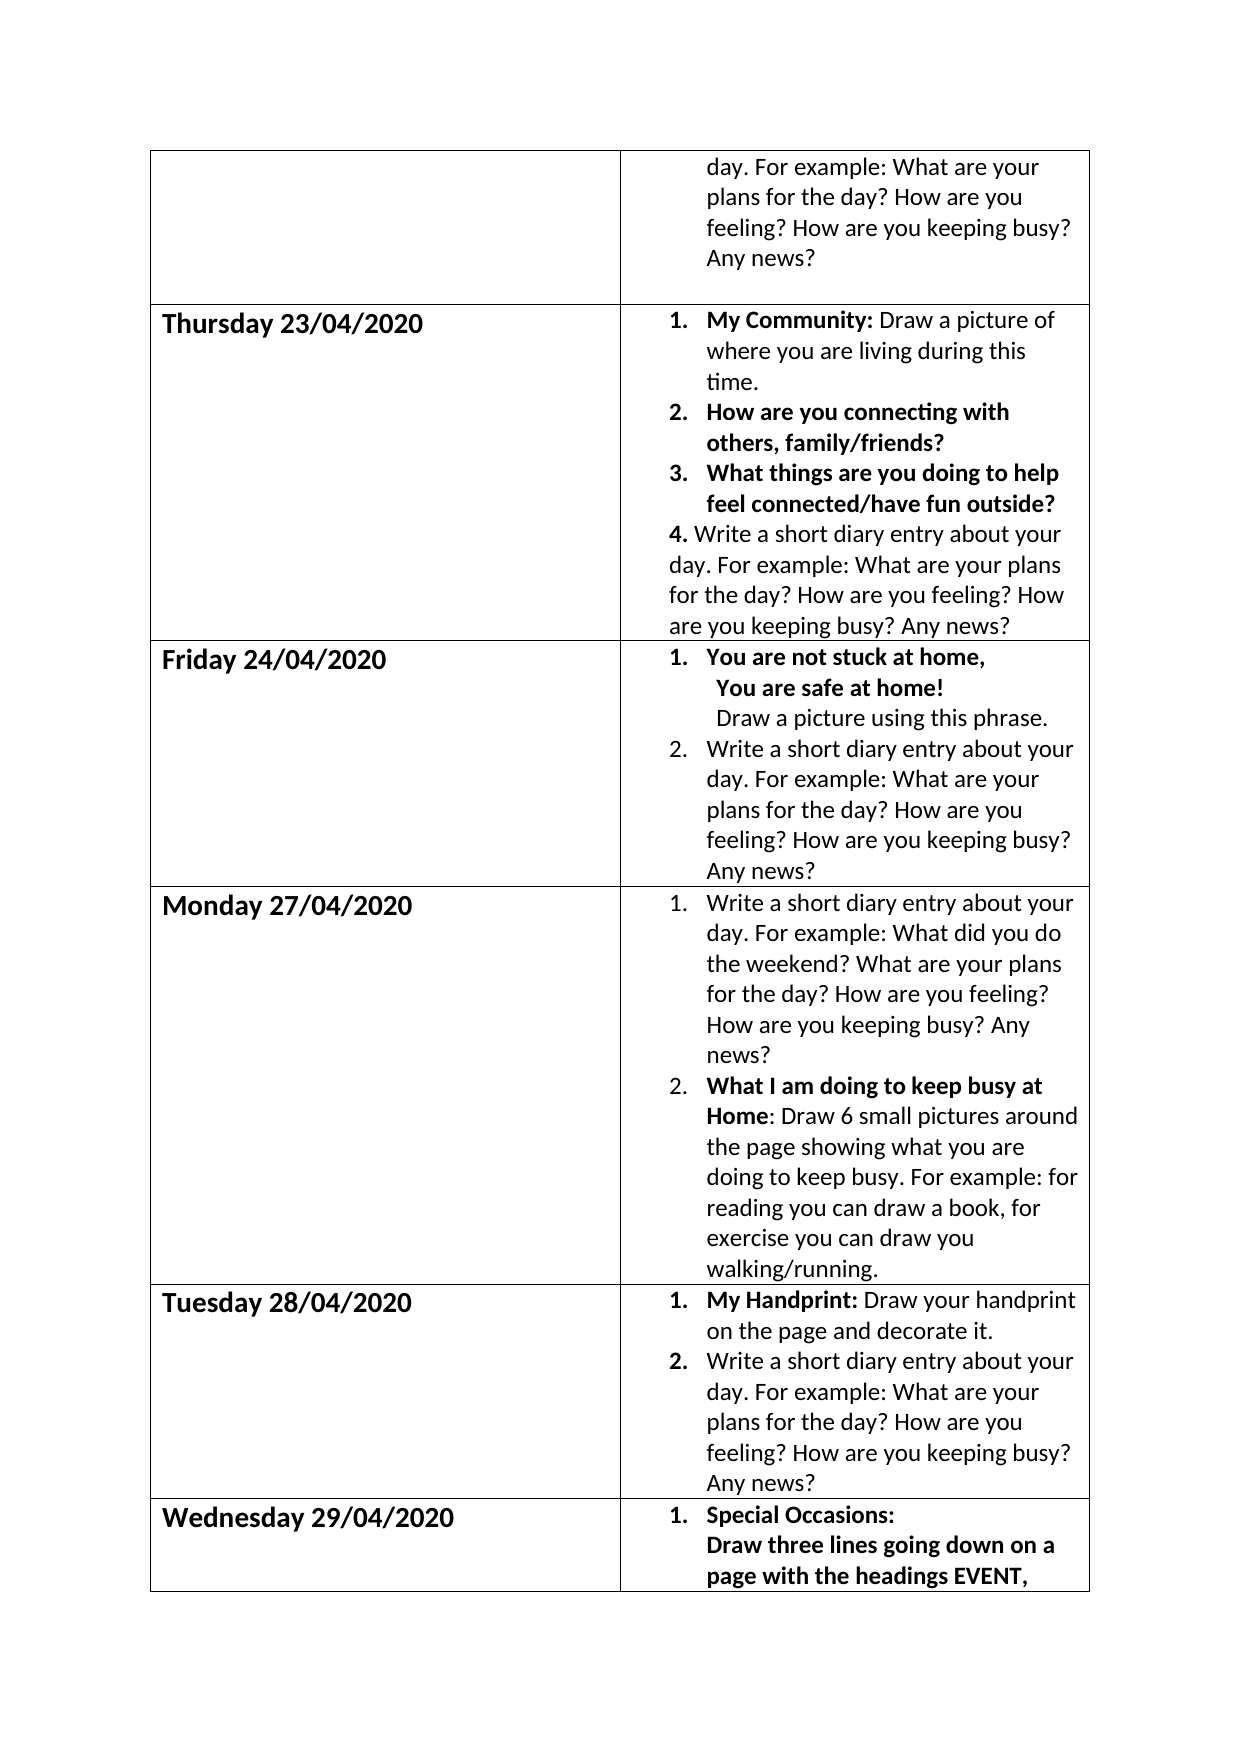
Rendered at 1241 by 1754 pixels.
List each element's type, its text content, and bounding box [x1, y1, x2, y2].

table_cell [621, 151, 1089, 304]
table_cell My Community: Draw a picture of where you are living during this time. How are you connecting with others, family/friends? What things are you doing to help feel connected/have fun outside? 4. Write a short diary entry about your day. For example: What are your plans for the day? How are you feeling? How are you keeping busy? Any news? [621, 305, 1089, 640]
table_cell You are not stuck at home, You are safe at home! Draw a picture using this phrase. Write a short diary entry about your day. For example: What are your plans for the day? How are you feeling? How are you keeping busy? Any news? [621, 641, 1089, 886]
table_cell Monday 27/04/2020 [151, 887, 620, 1283]
table_cell Thursday 23/04/2020 [151, 305, 620, 640]
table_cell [151, 151, 620, 304]
table_cell Write a short diary entry about your day. For example: What did you do the weekend? What are your plans for the day? How are you feeling? How are you keeping busy? Any news? What I am doing to keep busy at Home: Draw 6 small pictures around the page showing what you are doing to keep busy. For example: for reading you can draw a book, for exercise you can draw you walking/running. [621, 887, 1089, 1283]
table_cell Friday 24/04/2020 [151, 641, 620, 886]
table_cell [151, 1499, 620, 1591]
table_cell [621, 1499, 1089, 1591]
table_cell Tuesday 28/04/2020 [151, 1285, 620, 1498]
table_cell My Handprint: Draw your handprint on the page and decorate it. Write a short diary entry about your day. For example: What are your plans for the day? How are you feeling? How are you keeping busy? Any news? [621, 1285, 1089, 1498]
